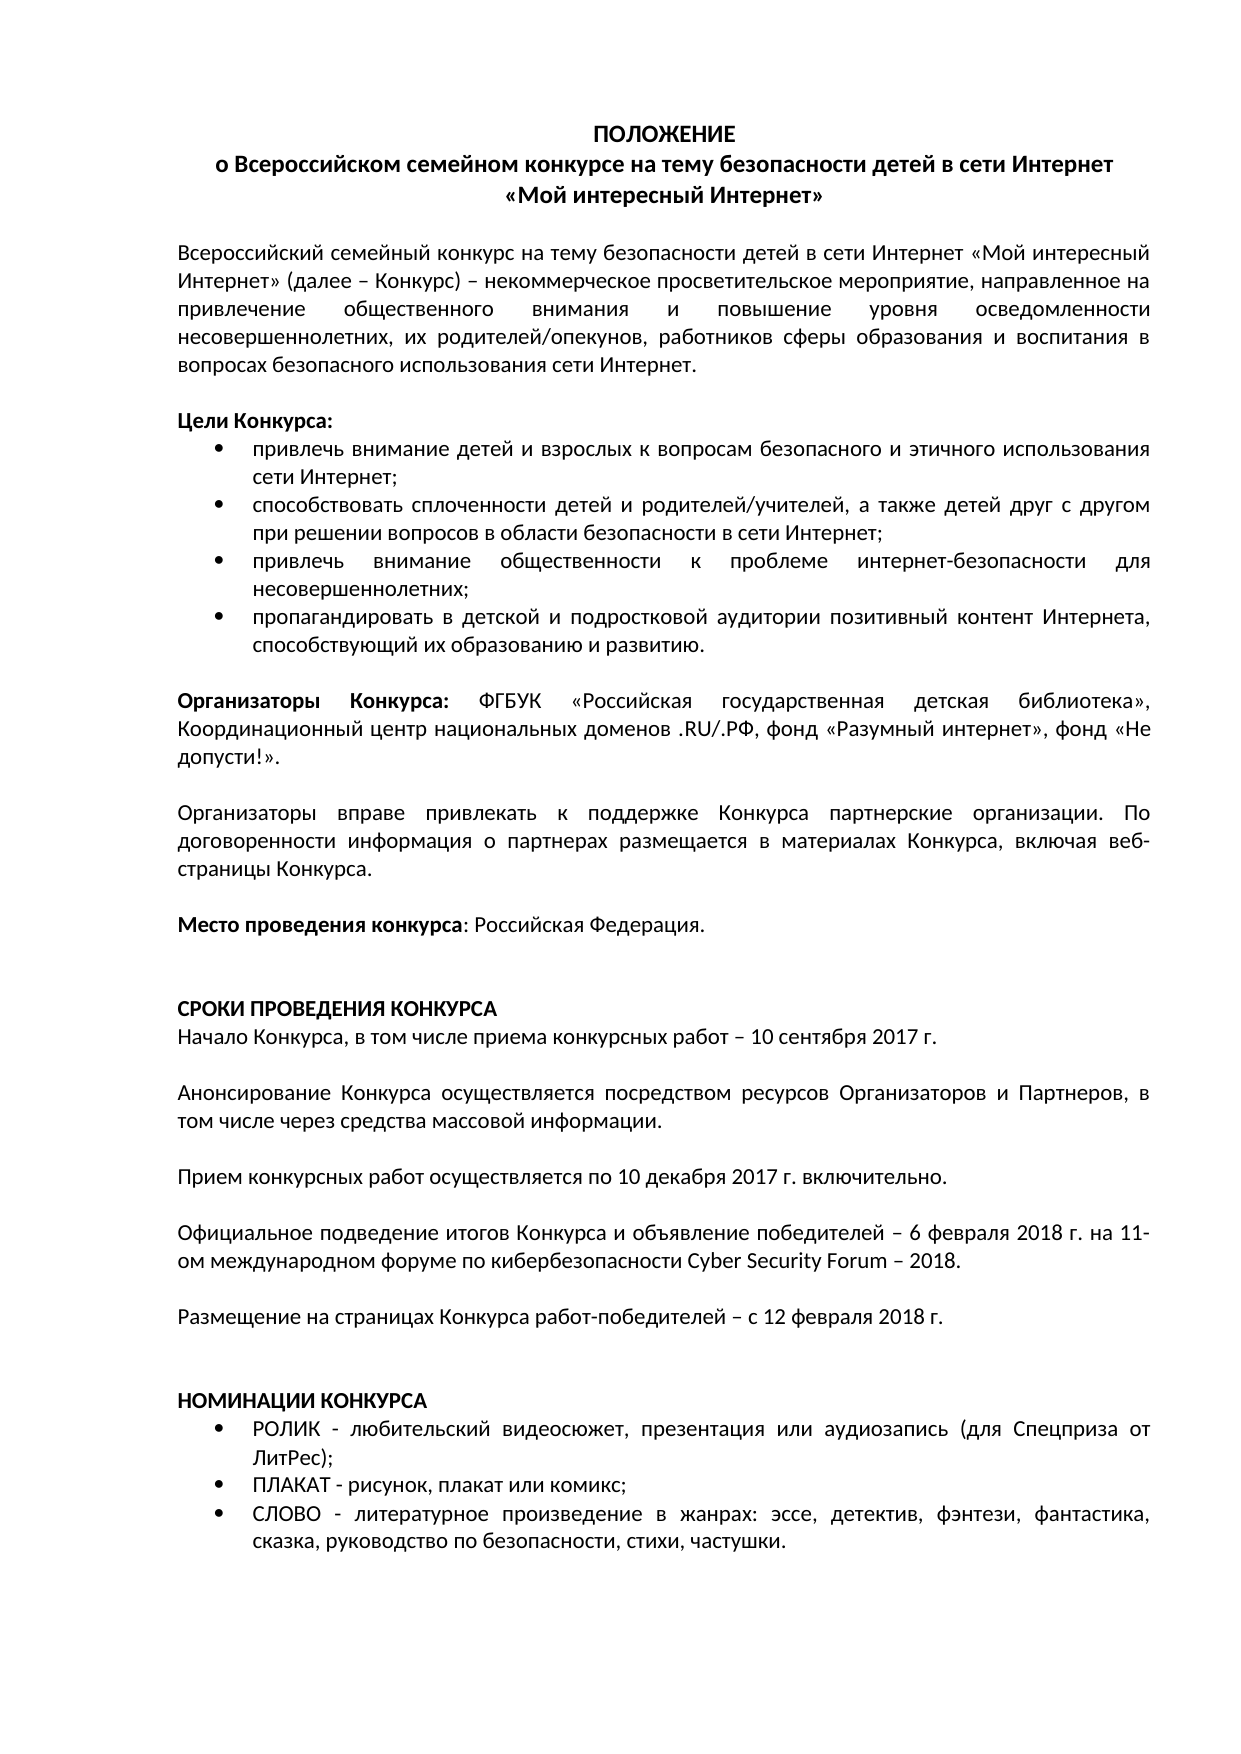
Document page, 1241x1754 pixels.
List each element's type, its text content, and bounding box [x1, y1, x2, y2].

list Всероссийский семейный конкурс на тему безопасности детей в сети Интернет «Мой интересный Интернет» (далее – Конкурс) – некоммерческое просветительское мероприятие, направленное на привлечение общественного внимания и повышение уровня осведомленности несовершеннолетних, их родителей/опекунов, работников сферы образования и воспитания в вопросах безопасного использования сети Интернет. [177, 238, 1152, 378]
list Организаторы Конкурса: ФГБУК «Российская государственная детская библиотека», Координационный центр национальных доменов .RU/.РФ, фонд «Разумный интернет», фонд «Не допусти!». [177, 686, 1152, 770]
list пропагандировать в детской и подростковой аудитории позитивный контент Интернета, способствующий их образованию и развитию. [215, 602, 1152, 658]
list Цели Конкурса: [177, 406, 1152, 434]
list СЛОВО - литературное произведение в жанрах: эссе, детектив, фэнтези, фантастика, сказка, руководство по безопасности, стихи, частушки. [215, 1499, 1152, 1555]
list привлечь внимание общественности к проблеме интернет-безопасности для несовершеннолетних; [215, 546, 1152, 602]
list Организаторы вправе привлекать к поддержке Конкурса партнерские организации. По договоренности информация о партнерах размещается в материалах Конкурса, включая веб-страницы Конкурса. [177, 798, 1152, 882]
text о Всероссийском семейном конкурсе на тему безопасности детей в сети Интернет [177, 149, 1152, 179]
list ПЛАКАТ - рисунок, плакат или комикс; [215, 1471, 1152, 1499]
list СРОКИ ПРОВЕДЕНИЯ КОНКУРСА [177, 994, 1152, 1022]
list РОЛИК - любительский видеосюжет, презентация или аудиозапись (для Спецприза от ЛитРес); [215, 1414, 1152, 1471]
list Анонсирование Конкурса осуществляется посредством ресурсов Организаторов и Партнеров, в том числе через средства массовой информации. [177, 1078, 1152, 1134]
list Размещение на страницах Конкурса работ-победителей – с 12 февраля 2018 г. [177, 1302, 1152, 1331]
text ПОЛОЖЕНИЕ [177, 118, 1152, 149]
list способствовать сплоченности детей и родителей/учителей, а также детей друг с другом при решении вопросов в области безопасности в сети Интернет; [215, 490, 1152, 546]
list Начало Конкурса, в том числе приема конкурсных работ – 10 сентября 2017 г. [177, 1022, 1152, 1050]
list Место проведения конкурса: Российская Федерация. [177, 910, 1152, 938]
list Прием конкурсных работ осуществляется по 10 декабря 2017 г. включительно. [177, 1162, 1152, 1190]
list Официальное подведение итогов Конкурса и объявление победителей – 6 февраля 2018 г. на 11-ом международном форуме по кибербезопасности Cyber Security Forum – 2018. [177, 1218, 1152, 1274]
list НОМИНАЦИИ КОНКУРСА [177, 1387, 1152, 1414]
text «Мой интересный Интернет» [177, 179, 1152, 210]
list привлечь внимание детей и взрослых к вопросам безопасного и этичного использования сети Интернет; [215, 434, 1152, 490]
